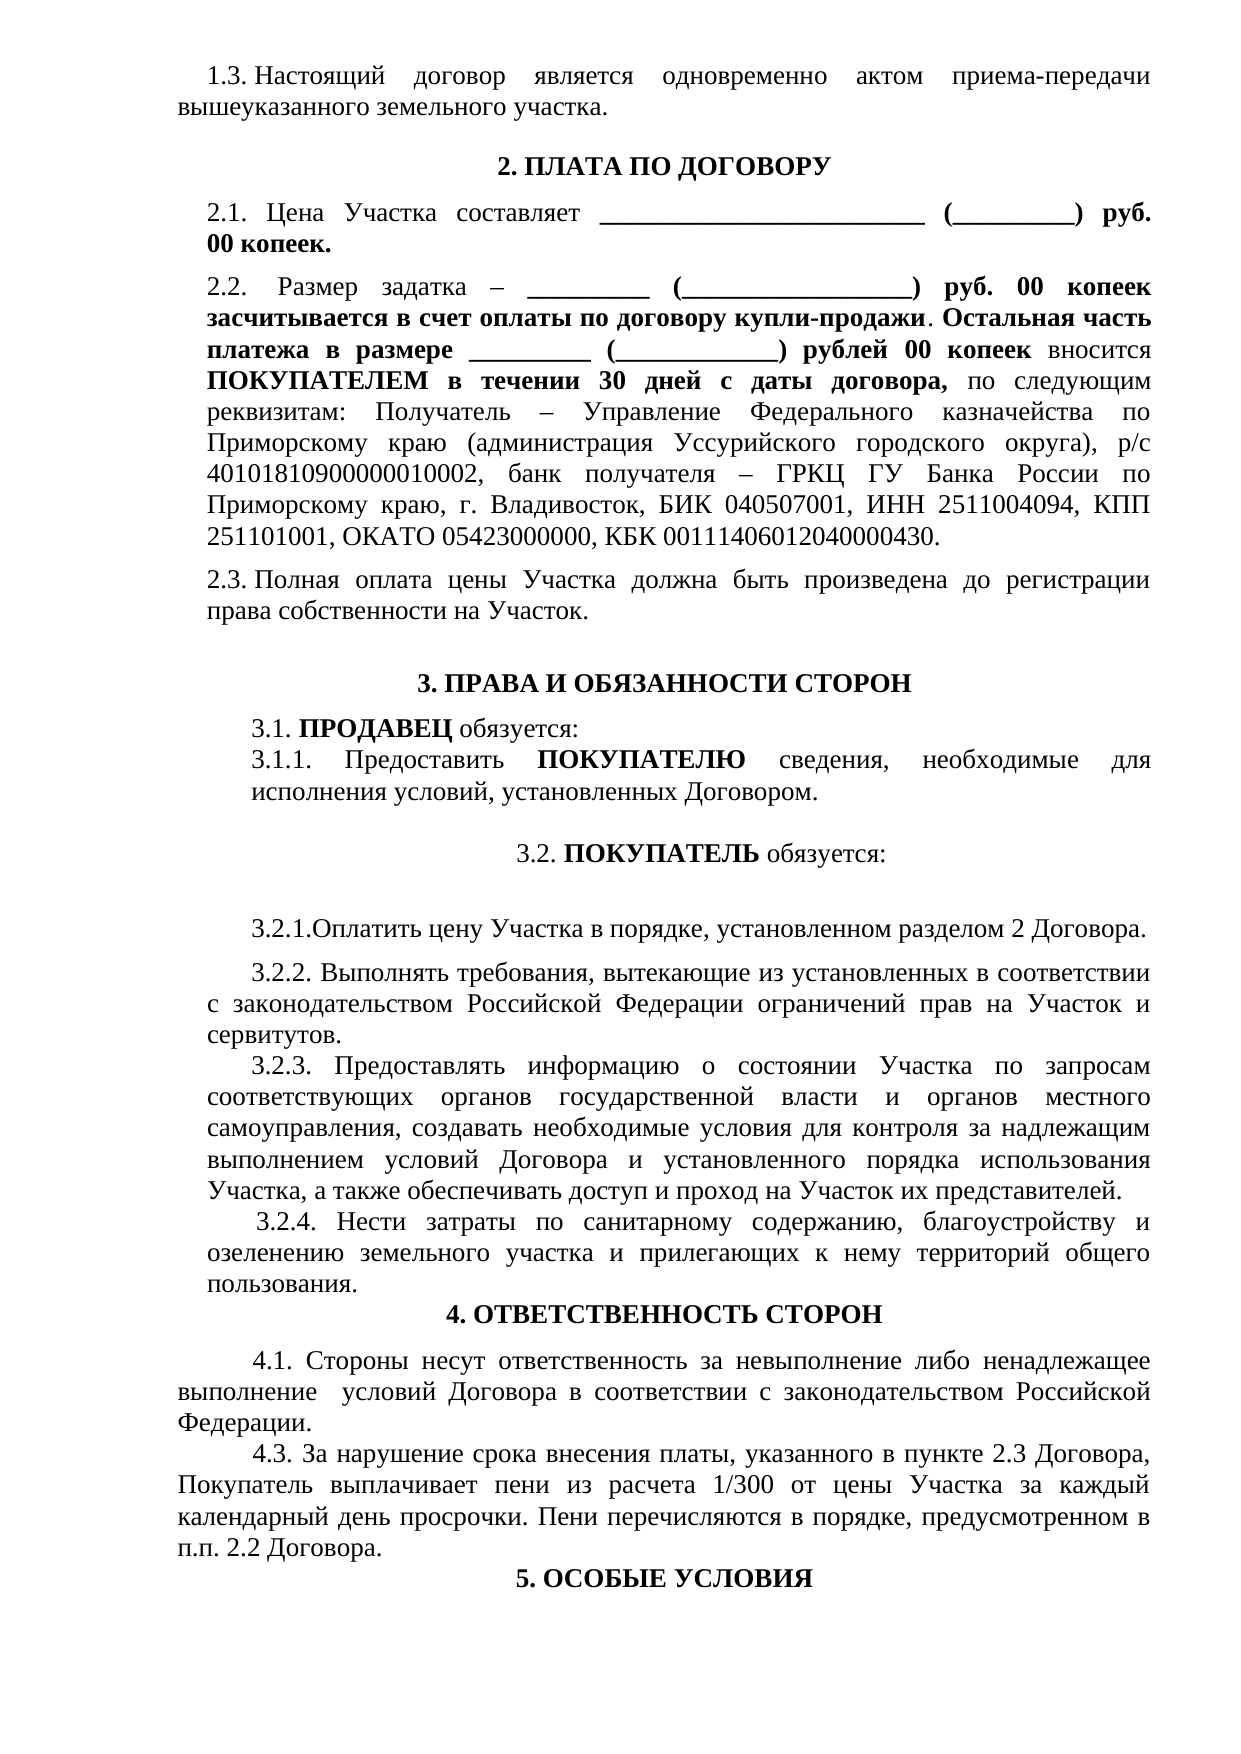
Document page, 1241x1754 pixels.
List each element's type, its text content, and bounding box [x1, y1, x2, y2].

text 1.3. Настоящий договор является одновременно актом приема-передачи вышеуказанного земельного участка. [177, 59, 1152, 121]
text 5. ОСОБЫЕ УСЛОВИЯ [177, 1562, 1152, 1593]
text 3.2.2. Выполнять требования, вытекающие из установленных в соответствии с законодательством Российской Федерации ограничений прав на Участок и сервитутов. [207, 956, 1152, 1049]
text 4.3. За нарушение срока внесения платы, указанного в пункте 2.3 Договора, Покупатель выплачивает пени из расчета 1/300 от цены Участка за каждый календарный день просрочки. Пени перечисляются в порядке, предусмотренном в п.п. 2.2 Договора. [177, 1437, 1152, 1562]
text 3.2.3. Предоставлять информацию о состоянии Участка по запросам соответствующих органов государственной власти и органов местного самоуправления, создавать необходимые условия для контроля за надлежащим выполнением условий Договора и установленного порядка использования Участка, а также обеспечивать доступ и проход на Участок их представителей. [207, 1049, 1152, 1205]
text 2. ПЛАТА ПО ДОГОВОРУ [177, 150, 1152, 181]
text 3.2.4. Нести затраты по санитарному содержанию, благоустройству и озеленению земельного участка и прилегающих к нему территорий общего пользования. [207, 1205, 1152, 1298]
text 3. ПРАВА И ОБЯЗАННОСТИ СТОРОН [177, 667, 1152, 698]
text 2.2. Размер задатка – _________ (_________________) руб. 00 копеек засчитывается в счет оплаты по договору купли-продажи. Остальная часть платежа в размере _________ (____________) рублей 00 копеек вносится ПОКУПАТЕЛЕМ в течении 30 дней с даты договора, по следующим реквизитам: Получатель – Управление Федерального казначейства по Приморскому краю (администрация Уссурийского городского округа), р/с 40101810900000010002, банк получателя – ГРКЦ ГУ Банка России по Приморскому краю, г. Владивосток, БИК 040507001, ИНН 2511004094, КПП 251101001, ОКАТО 05423000000, КБК 00111406012040000430. [207, 270, 1152, 551]
text 3.2. ПОКУПАТЕЛЬ обязуется: [177, 837, 1152, 868]
text 3.1.1. Предоставить ПОКУПАТЕЛЮ сведения, необходимые для исполнения условий, установленных Договором. [251, 743, 1152, 806]
text 4. ОТВЕТСТВЕННОСТЬ СТОРОН [177, 1298, 1152, 1329]
text 3.2.1.Оплатить цену Участка в порядке, установленном разделом 2 Договора. [177, 912, 1152, 943]
text 2.3. Полная оплата цены Участка должна быть произведена до регистрации права собственности на Участок. [207, 563, 1152, 626]
text 2.1. Цена Участка составляет ________________________ (_________) руб. 00 копеек. [207, 196, 1152, 258]
text 3.1. ПРОДАВЕЦ обязуется: [177, 712, 1152, 743]
text 4.1. Стороны несут ответственность за невыполнение либо ненадлежащее выполнение условий Договора в соответствии с законодательством Российской Федерации. [177, 1344, 1152, 1437]
